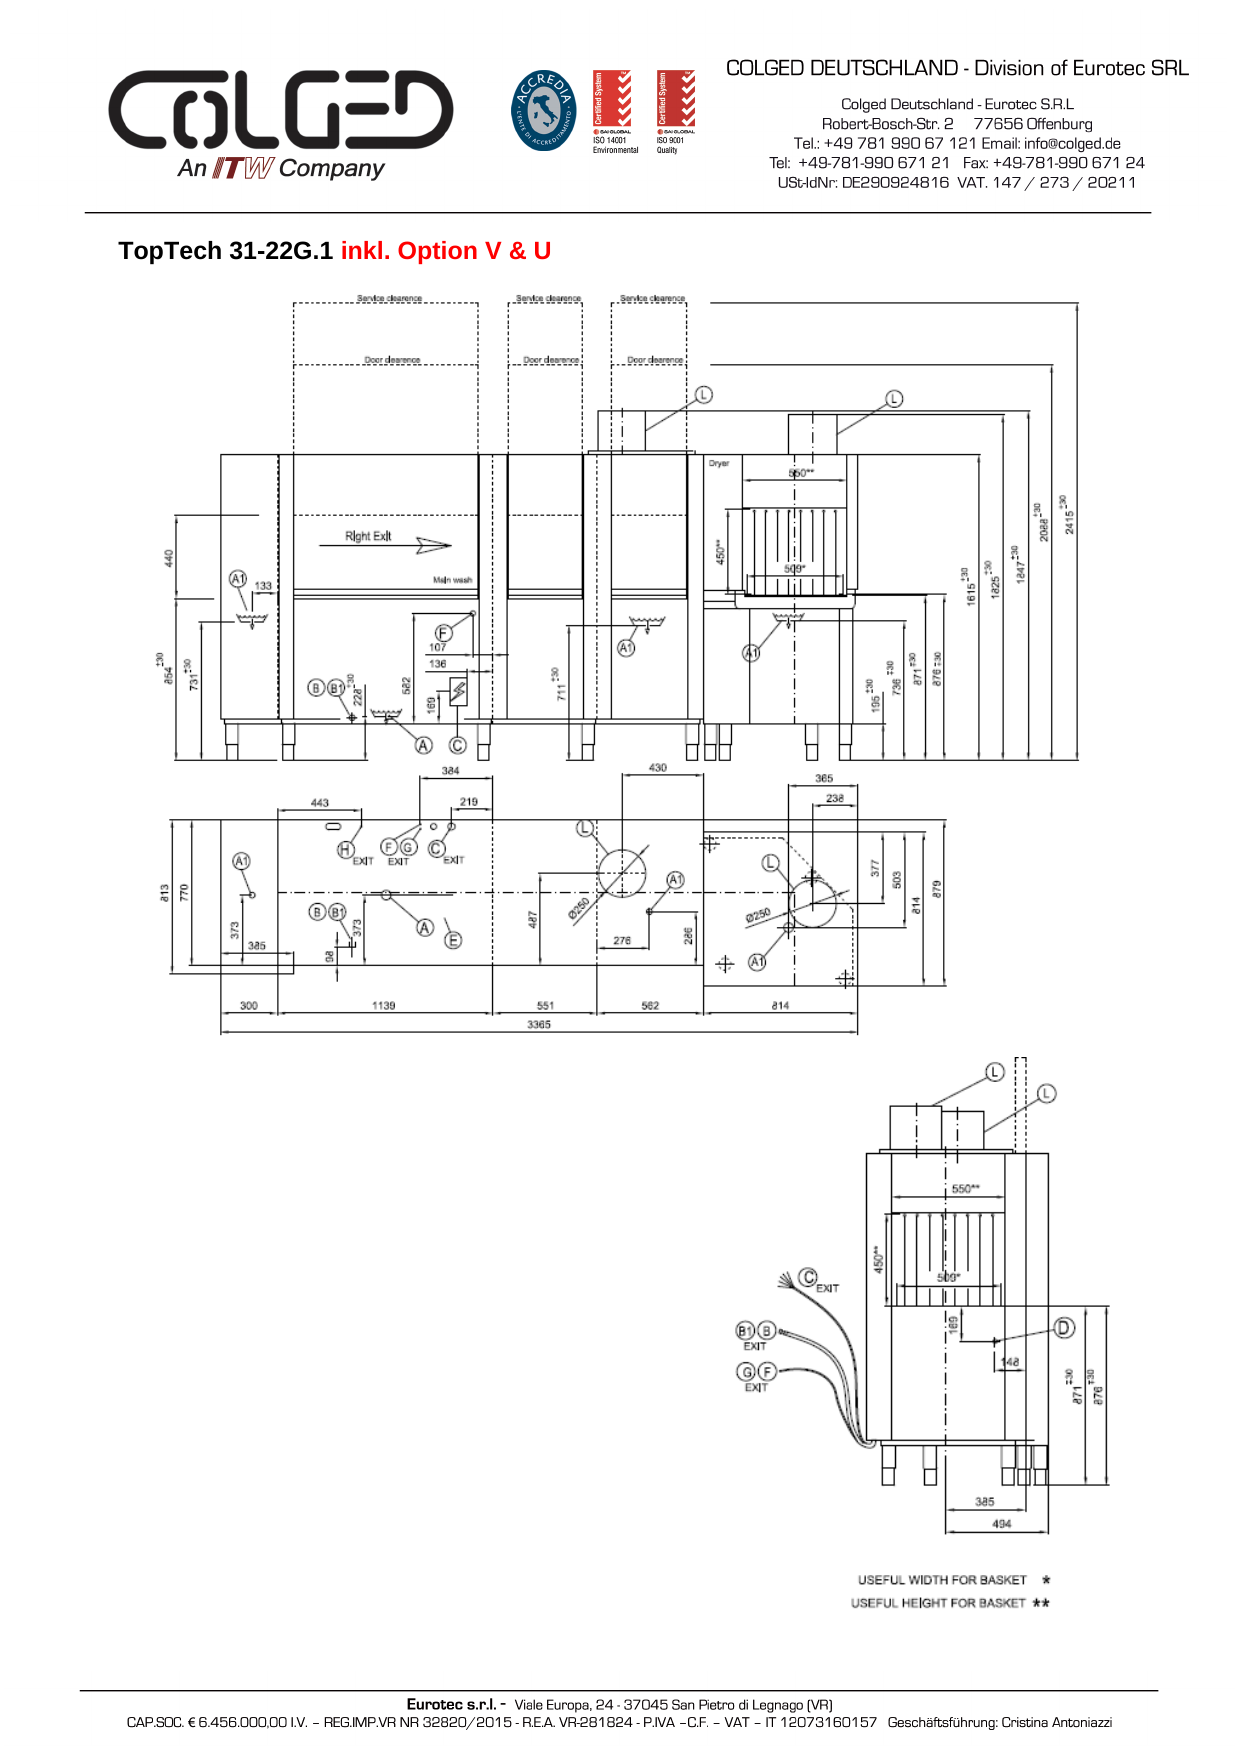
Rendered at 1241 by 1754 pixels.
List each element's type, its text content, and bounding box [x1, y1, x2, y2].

picture [150, 283, 1090, 1051]
picture [725, 1057, 1123, 1624]
text TopTech 31-22G.1 inkl. Option V & U [118, 236, 1122, 265]
picture [9, 9, 1228, 222]
picture [3, 1671, 1236, 1746]
